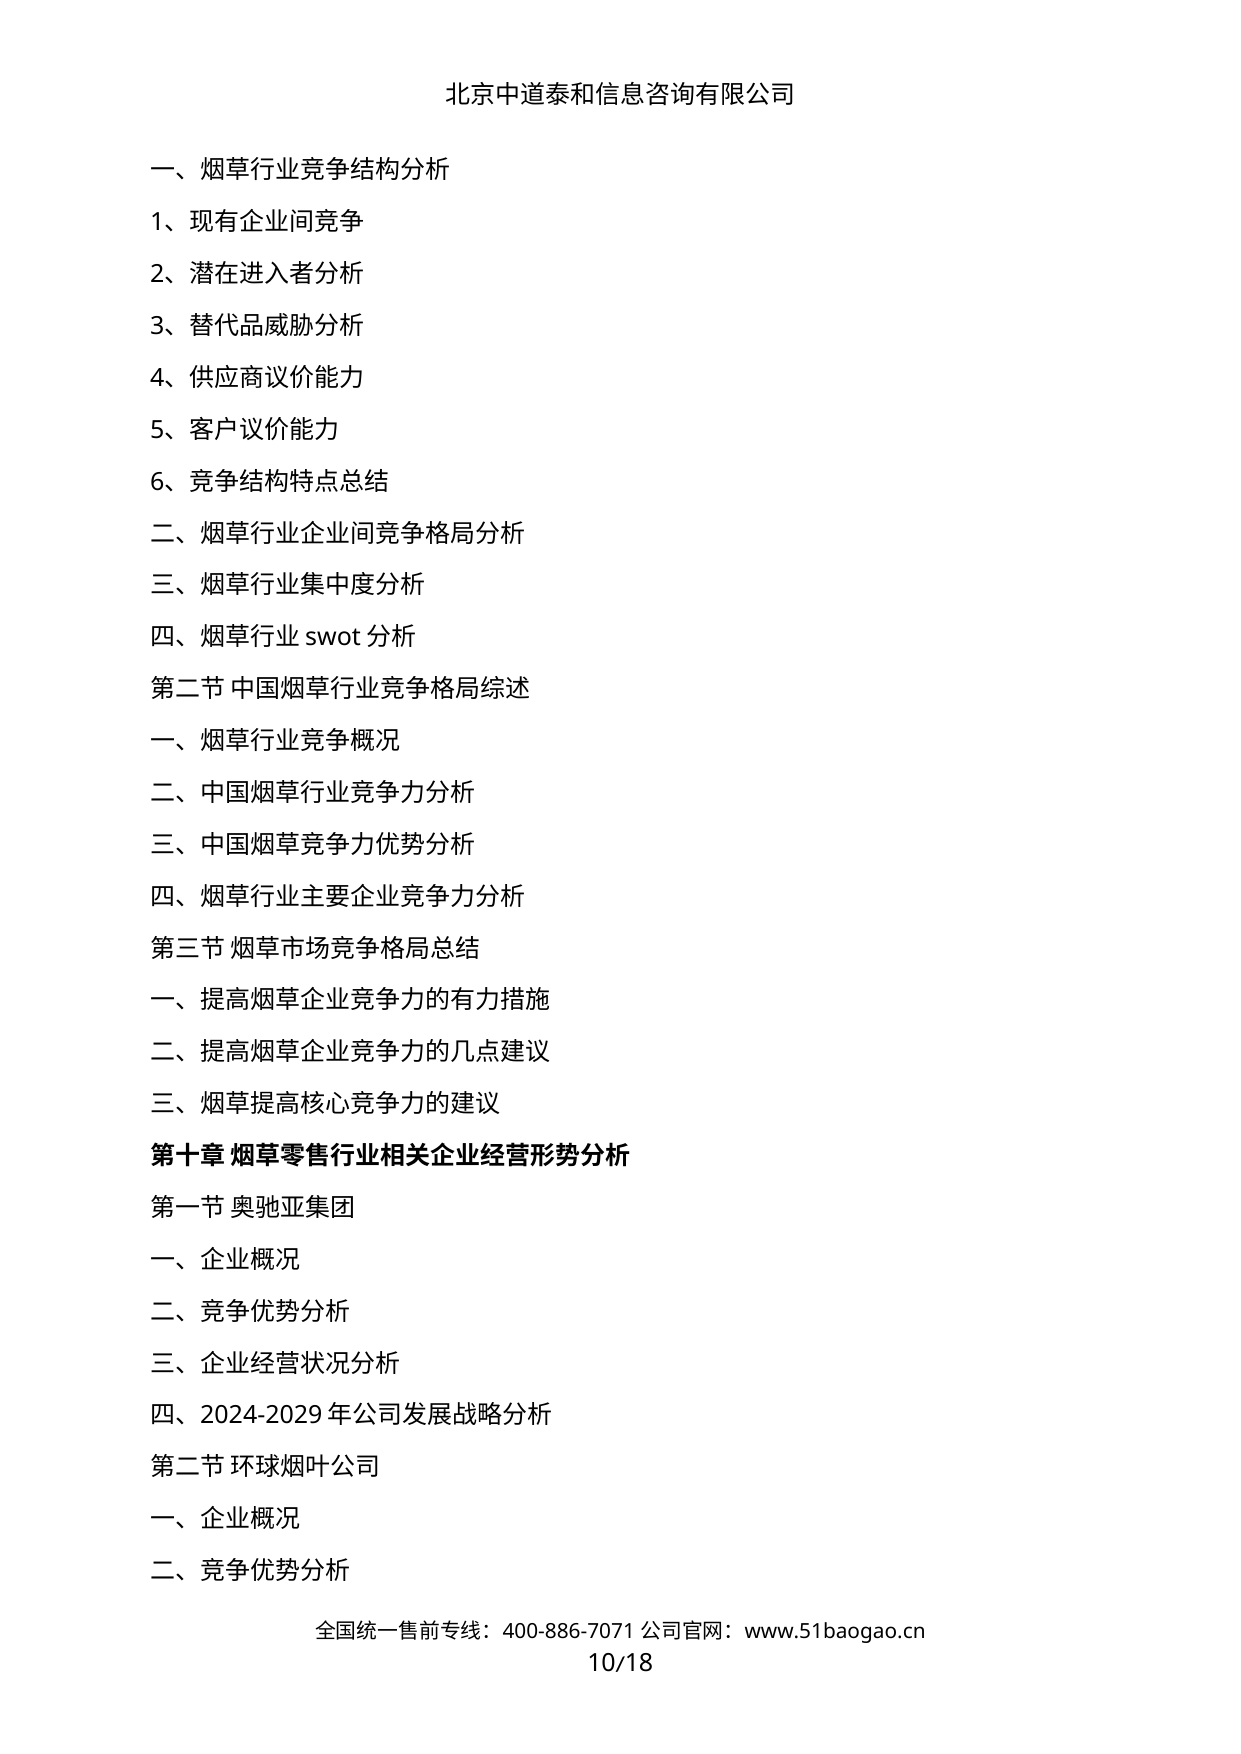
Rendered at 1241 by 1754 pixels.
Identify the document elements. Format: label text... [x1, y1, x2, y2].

text 二、竞争优势分析 [150, 1291, 1090, 1327]
text 二、中国烟草行业竞争力分析 [150, 772, 1090, 809]
text 二、烟草行业企业间竞争格局分析 [150, 513, 1090, 549]
text 三、中国烟草竞争力优势分析 [150, 824, 1090, 861]
text 一、烟草行业竞争概况 [150, 721, 1090, 757]
text 第十章 烟草零售行业相关企业经营形势分析 [150, 1136, 1090, 1172]
text 第二节 环球烟叶公司 [150, 1447, 1090, 1483]
text 二、提高烟草企业竞争力的几点建议 [150, 1032, 1090, 1068]
text 2、潜在进入者分析 [150, 254, 1090, 290]
text 三、烟草行业集中度分析 [150, 565, 1090, 601]
text 四、烟草行业主要企业竞争力分析 [150, 876, 1090, 912]
text 3、替代品威胁分析 [150, 306, 1090, 342]
text 三、烟草提高核心竞争力的建议 [150, 1084, 1090, 1120]
text 一、企业概况 [150, 1499, 1090, 1535]
text 一、烟草行业竞争结构分析 [150, 150, 1090, 186]
text 第一节 奥驰亚集团 [150, 1187, 1090, 1224]
text 二、竞争优势分析 [150, 1551, 1090, 1587]
text 5、客户议价能力 [150, 409, 1090, 446]
text 4、供应商议价能力 [150, 357, 1090, 394]
text 6、竞争结构特点总结 [150, 461, 1090, 497]
text 四、2024-2029年公司发展战略分析 [150, 1395, 1090, 1431]
text 1、现有企业间竞争 [150, 202, 1090, 238]
text 四、烟草行业swot分析 [150, 617, 1090, 653]
text 三、企业经营状况分析 [150, 1343, 1090, 1379]
text 一、企业概况 [150, 1239, 1090, 1276]
text 第二节 中国烟草行业竞争格局综述 [150, 669, 1090, 705]
text 第三节 烟草市场竞争格局总结 [150, 928, 1090, 964]
text 一、提高烟草企业竞争力的有力措施 [150, 980, 1090, 1016]
